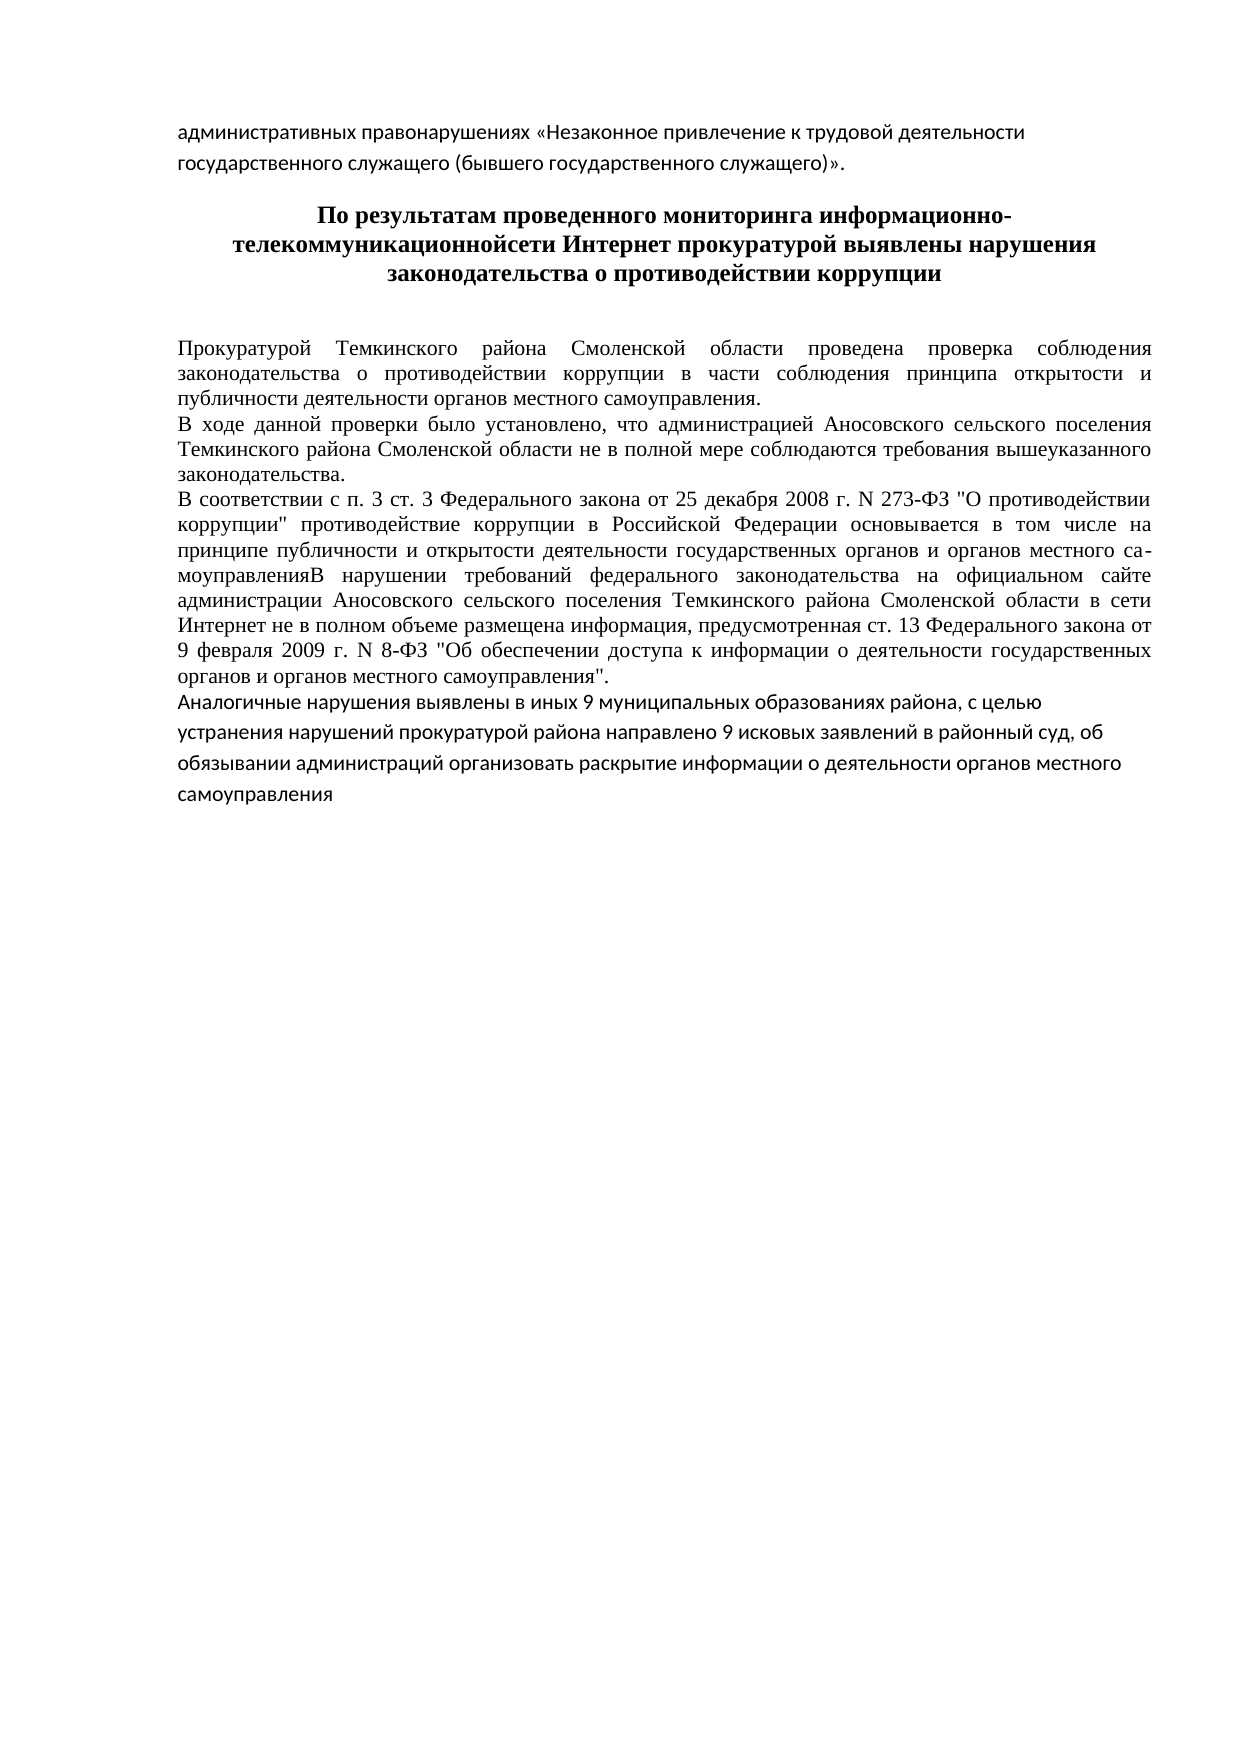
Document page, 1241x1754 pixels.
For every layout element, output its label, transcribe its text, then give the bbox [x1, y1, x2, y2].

text По результатам проведенного мониторинга информационно-телекоммуникационнойсети Интернет прокуратурой выявлены нарушения законодательства о противодействии коррупции [177, 200, 1152, 286]
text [177, 118, 1152, 175]
text Аналогичные нарушения выявлены в иных 9 муниципальных образованиях района, с целью устранения нарушений прокуратурой района направлено 9 исковых заявлений в районный суд, об обязывании администраций организовать раскрытие информации о деятельности органов местного самоуправления [177, 688, 1152, 806]
text В соответствии с п. 3 ст. 3 Федерального закона от 25 декабря 2008 г. N 273-ФЗ "О противодействии коррупции" противодействие коррупции в Российской Федерации основывается в том числе на принципе публичности и открытости деятельности государственных органов и органов местного самоуправленияВ нарушении требований федерального законодательства на официальном сайте администрации Аносовского сельского поселения Темкинского района Смоленской области в сети Интернет не в полном объеме размещена информация, предусмотренная ст. 13 Федерального закона от 9 февраля 2009 г. N 8-ФЗ "Об обеспечении доступа к информации о деятельности государственных органов и органов местного самоуправления". [177, 486, 1152, 688]
text В ходе данной проверки было установлено, что администрацией Аносовского сельского поселения Темкинского района Смоленской области не в полной мере соблюдаются требования вышеуказанного законодательства. [177, 411, 1152, 486]
text Прокуратурой Темкинского района Смоленской области проведена проверка соблюдения законодательства о противодействии коррупции в части соблюдения принципа открытости и публичности деятельности органов местного самоуправления. [177, 335, 1152, 411]
